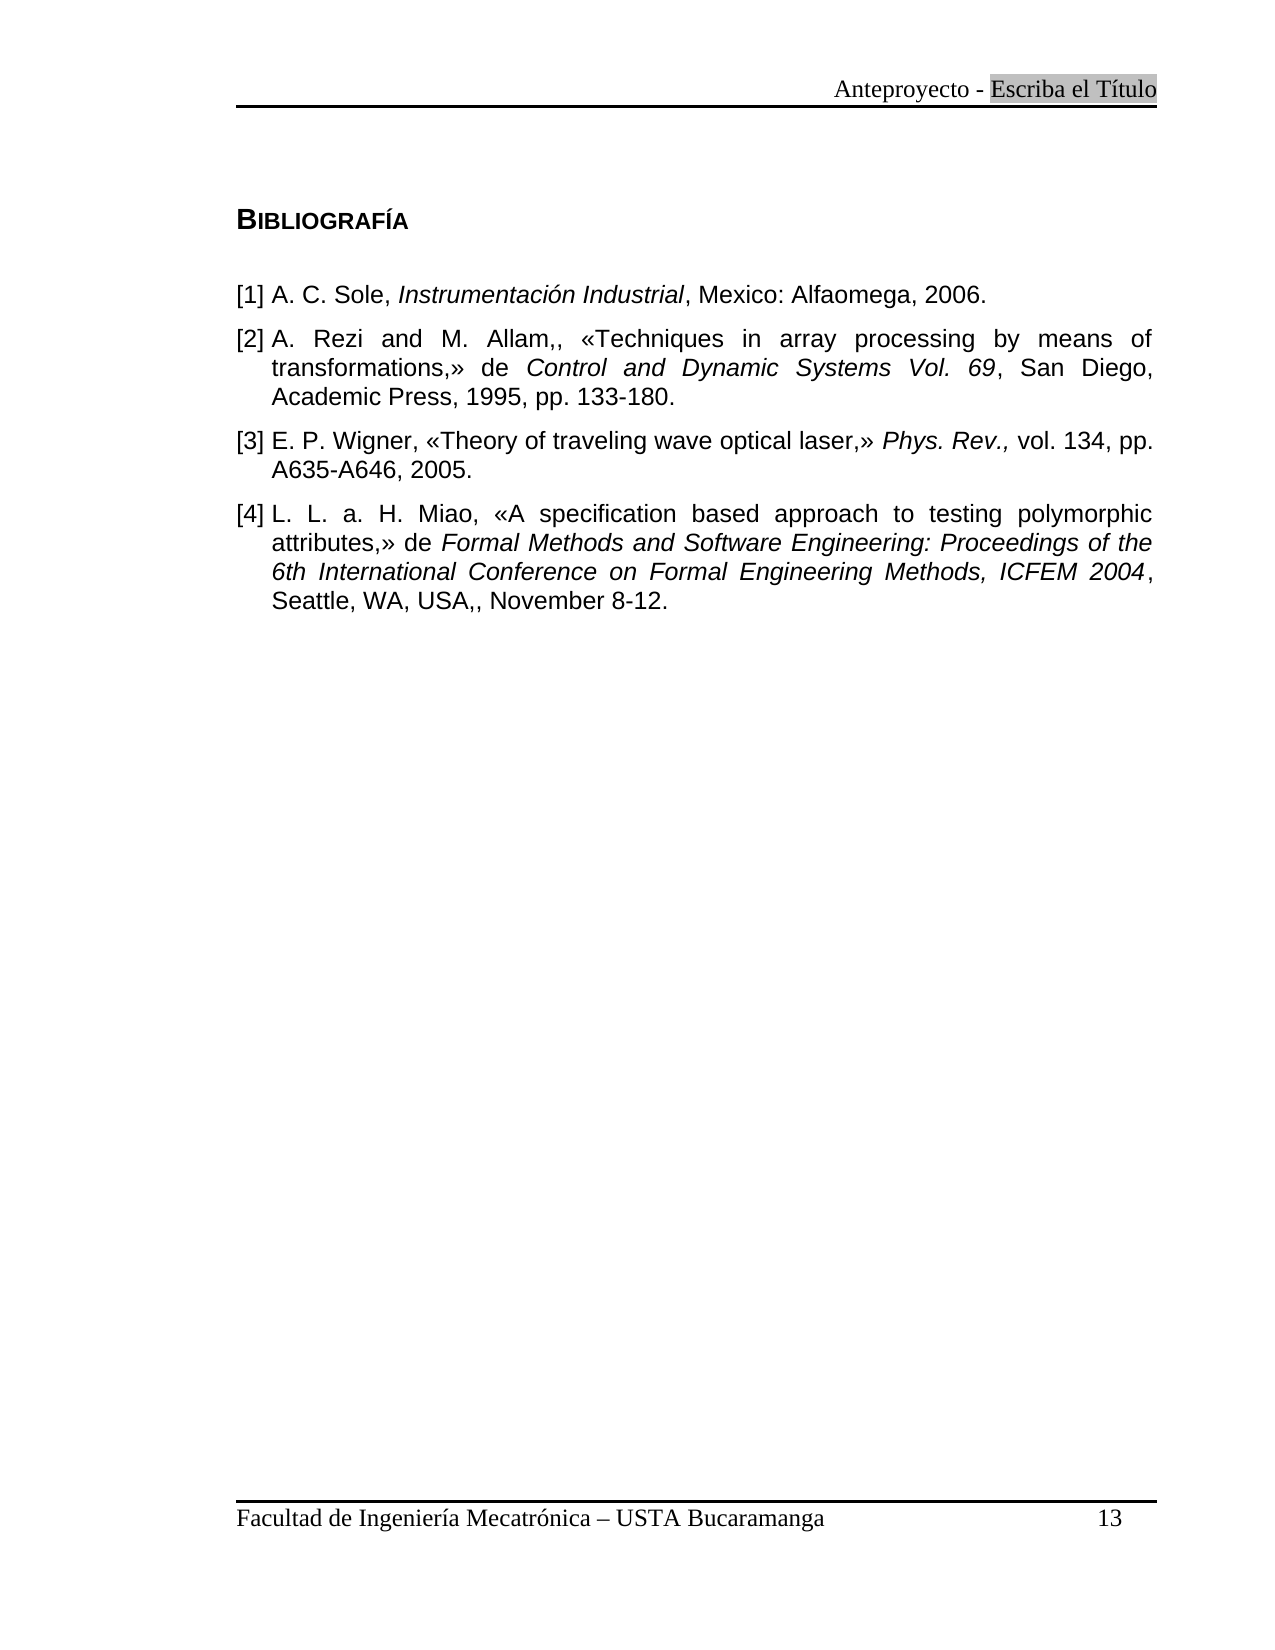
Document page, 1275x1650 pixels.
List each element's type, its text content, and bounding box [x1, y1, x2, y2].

subtitle Bibliografía [236, 202, 1157, 236]
